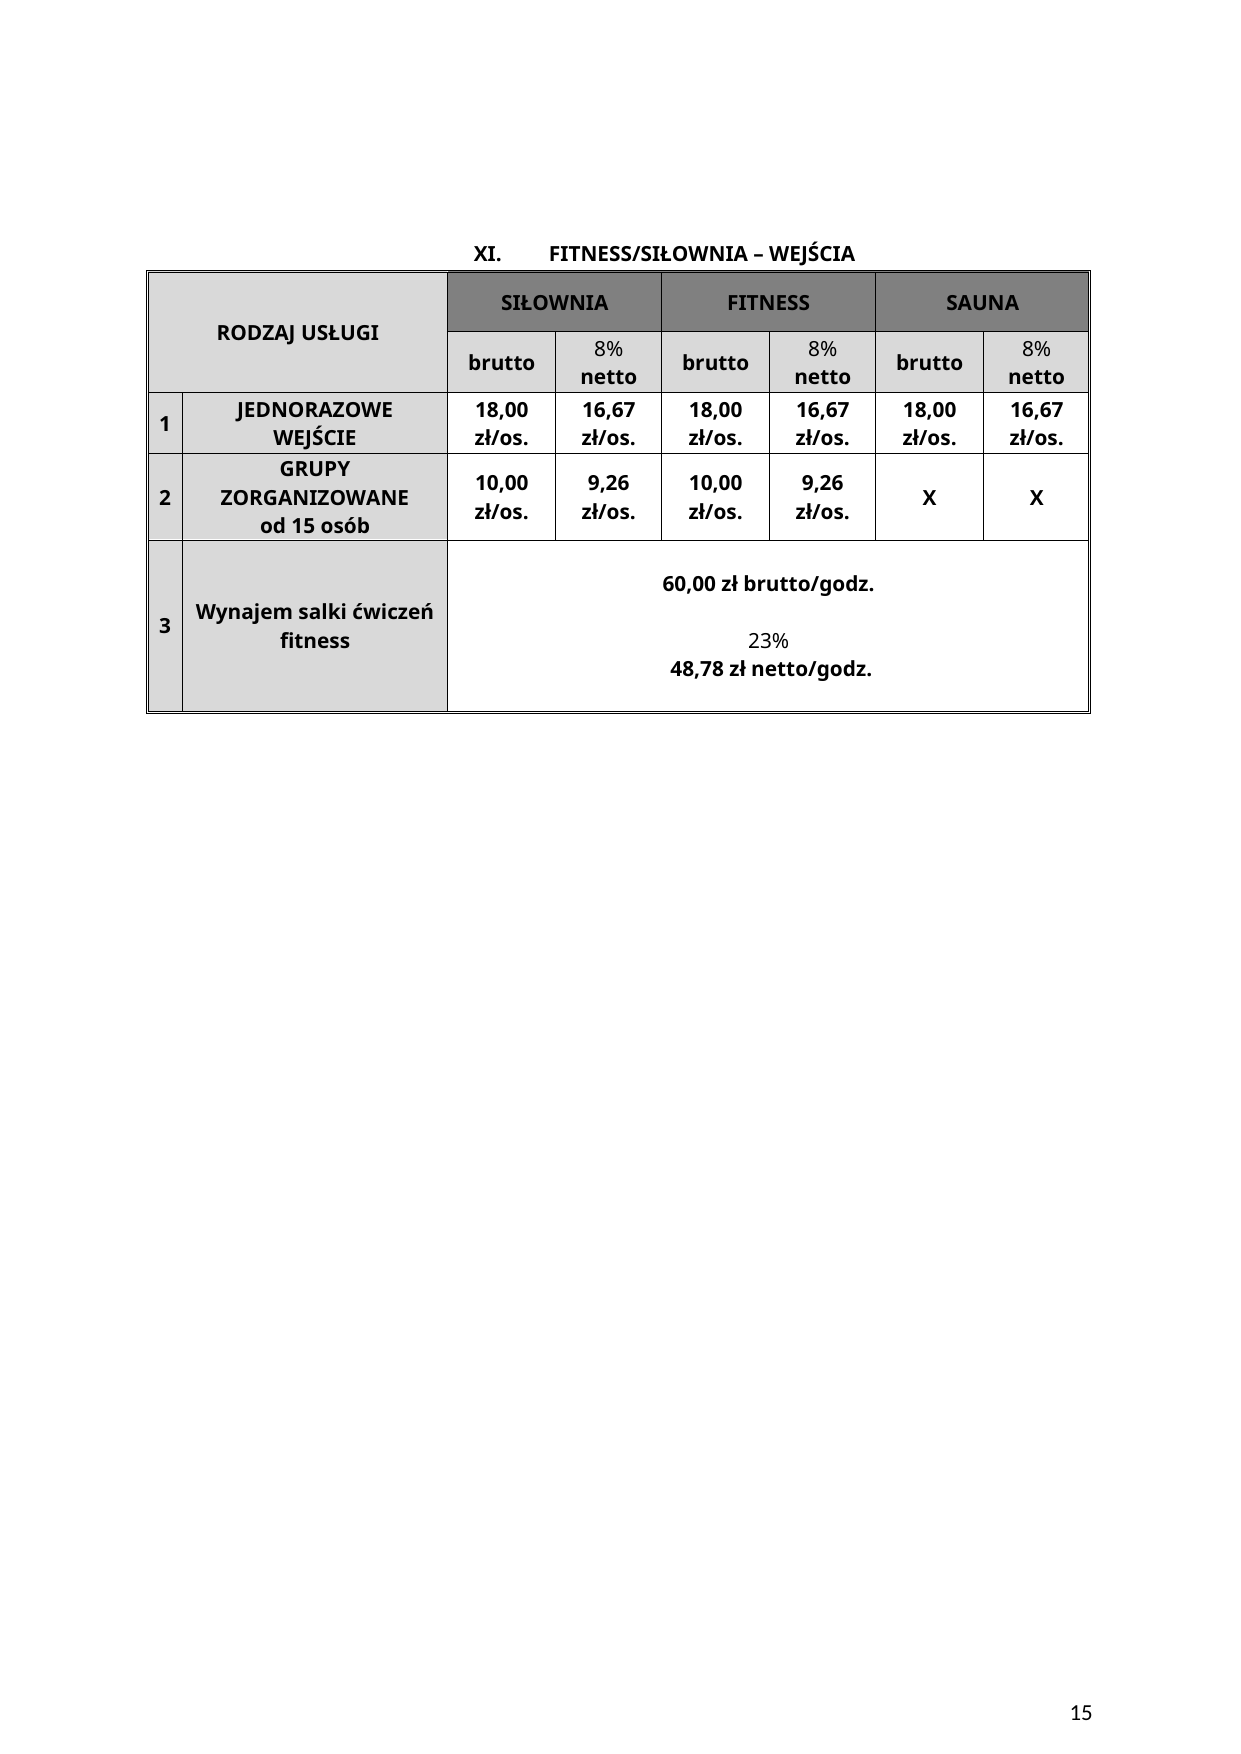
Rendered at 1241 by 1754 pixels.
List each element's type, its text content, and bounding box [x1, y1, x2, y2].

table_cell GRUPY ZORGANIZOWANE od 15 osób [183, 454, 447, 539]
table_cell 18,00 zł/os. [876, 393, 983, 453]
table_cell 1 [149, 393, 182, 453]
table_header SAUNA [876, 273, 1088, 331]
table_cell X [984, 454, 1088, 539]
table_cell 18,00 zł/os. [662, 393, 769, 453]
table_cell 10,00 zł/os. [662, 454, 769, 539]
table_cell brutto [448, 332, 555, 392]
table_header RODZAJ USŁUGI [149, 273, 447, 392]
table_cell 8% netto [770, 332, 875, 392]
table_cell 10,00 zł/os. [448, 454, 555, 539]
table_cell brutto [662, 332, 769, 392]
table_cell X [876, 454, 983, 539]
table_cell 16,67 zł/os. [556, 393, 661, 453]
table_cell brutto [876, 332, 983, 392]
table_cell 60,00 zł brutto/godz. 23% 48,78 zł netto/godz. [448, 541, 1088, 711]
table_cell 9,26 zł/os. [770, 454, 875, 539]
table_cell 3 [149, 541, 182, 711]
table_cell 18,00 zł/os. [448, 393, 555, 453]
list FITNESS/SIŁOWNIA – WEJŚCIA [236, 239, 1092, 268]
table_header FITNESS [662, 273, 875, 331]
table_header SIŁOWNIA [448, 273, 661, 331]
table_cell Wynajem salki ćwiczeń fitness [183, 541, 447, 711]
table_cell JEDNORAZOWE WEJŚCIE [183, 393, 447, 453]
table_cell 2 [149, 454, 182, 539]
table_cell 16,67 zł/os. [984, 393, 1088, 453]
table_cell 8% netto [984, 332, 1088, 392]
table_cell 9,26 zł/os. [556, 454, 661, 539]
table_cell 8% netto [556, 332, 661, 392]
table_cell 16,67 zł/os. [770, 393, 875, 453]
